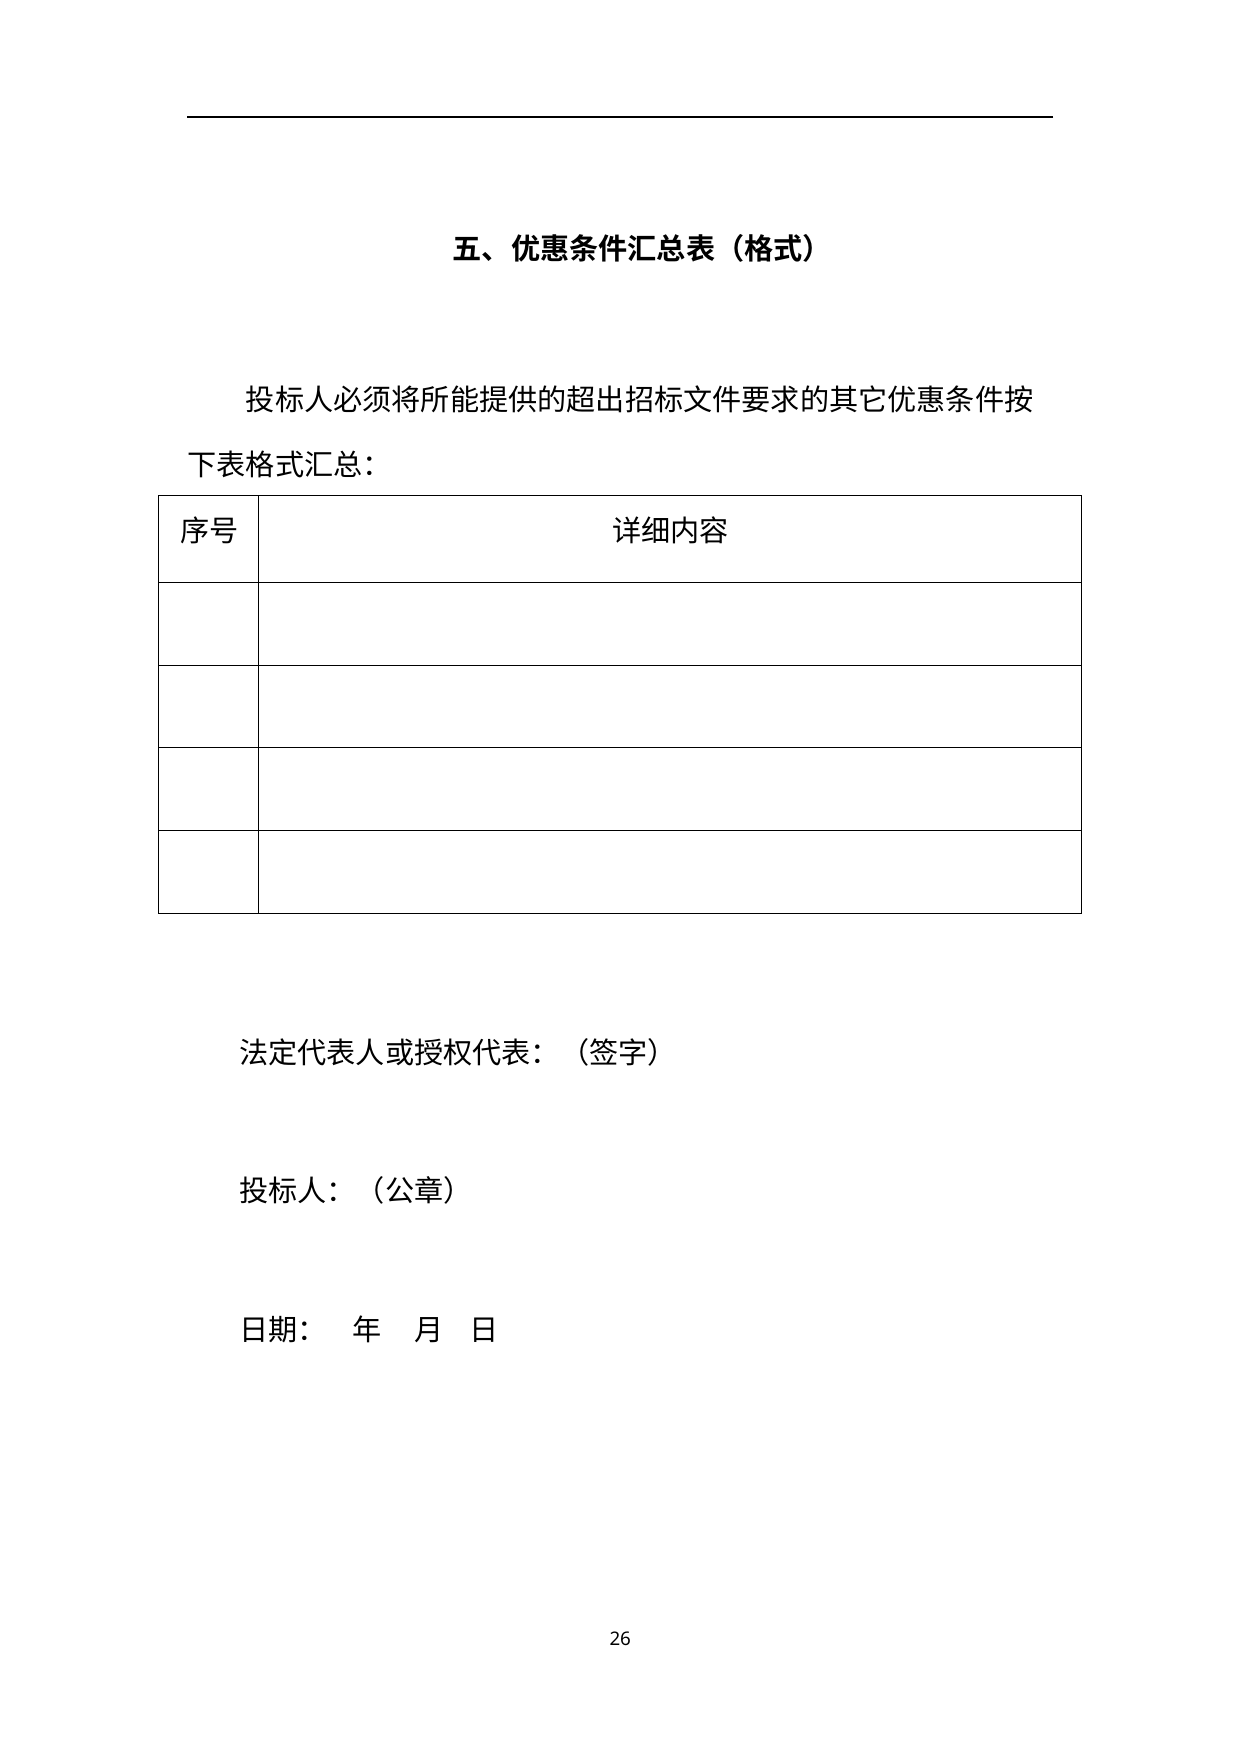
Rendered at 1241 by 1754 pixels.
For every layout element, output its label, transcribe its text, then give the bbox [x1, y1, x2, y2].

text 日期： 年 月 日 [187, 1295, 1053, 1360]
text 法定代表人或授权代表：（签字） [187, 1018, 1053, 1083]
table_cell [159, 666, 258, 747]
table_cell [259, 748, 1081, 830]
table_cell [159, 748, 258, 830]
text 投标人：（公章） [187, 1157, 1053, 1222]
table_header 序号 [159, 496, 258, 582]
table_cell [159, 583, 258, 664]
table_cell [259, 583, 1081, 664]
text 投标人必须将所能提供的超出招标文件要求的其它优惠条件按下表格式汇总： [187, 365, 1053, 495]
text 五、优惠条件汇总表（格式） [187, 214, 1053, 279]
table_cell [159, 831, 258, 913]
table_cell [259, 831, 1081, 913]
table_cell [259, 666, 1081, 747]
table_header 详细内容 [259, 496, 1081, 582]
